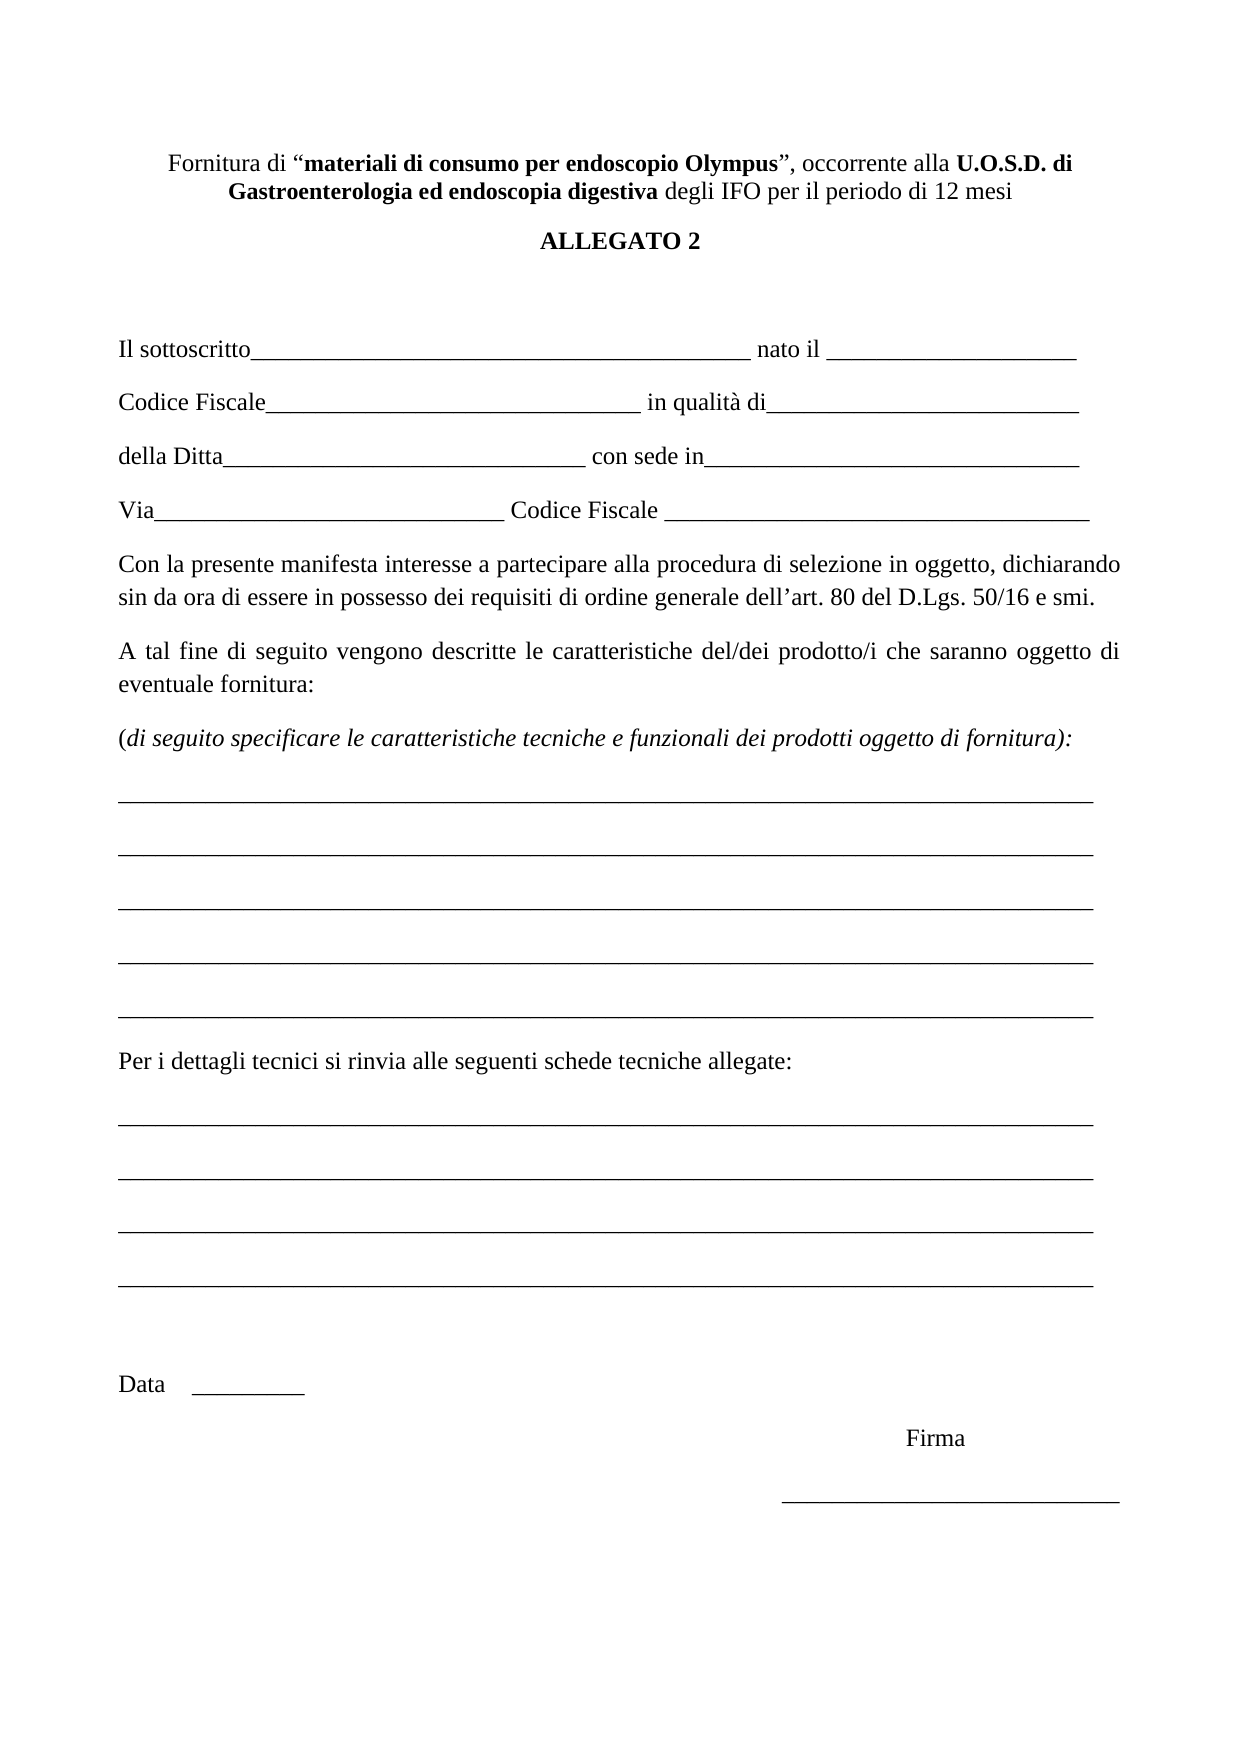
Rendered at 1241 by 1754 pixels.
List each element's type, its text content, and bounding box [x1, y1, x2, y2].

text Il sottoscritto________________________________________ nato il ____________________ [118, 334, 1122, 362]
text ______________________________________________________________________________ [118, 1154, 1122, 1182]
text della Ditta_____________________________ con sede in______________________________ [118, 441, 1122, 470]
text A tal fine di seguito vengono descritte le caratteristiche del/dei prodotto/i che saranno oggetto di eventuale fornitura: [118, 636, 1122, 698]
text ______________________________________________________________________________ [118, 1261, 1122, 1290]
text Codice Fiscale______________________________ in qualità di_________________________ [118, 387, 1122, 416]
text ______________________________________________________________________________ [118, 1207, 1122, 1236]
text Data _________ [118, 1369, 1122, 1398]
text Con la presente manifesta interesse a partecipare alla procedura di selezione in oggetto, dichiarando sin da ora di essere in possesso dei requisiti di ordine generale dell’art. 80 del D.Lgs. 50/16 e smi. [118, 549, 1122, 611]
text ______________________________________________________________________________ [118, 938, 1122, 967]
text Fornitura di “materiali di consumo per endoscopio Olympus”, occorrente alla U.O.S.D. di Gastroenterologia ed endoscopia digestiva degli IFO per il periodo di 12 mesi [118, 148, 1122, 205]
text ALLEGATO 2 [118, 226, 1122, 255]
text Per i dettagli tecnici si rinvia alle seguenti schede tecniche allegate: [118, 1046, 1122, 1075]
text ______________________________________________________________________________ [118, 884, 1122, 913]
text Firma [118, 1423, 1122, 1452]
text Via____________________________ Codice Fiscale __________________________________ [118, 495, 1122, 524]
text ______________________________________________________________________________ [118, 992, 1122, 1021]
text ______________________________________________________________________________ [118, 1100, 1122, 1128]
text ______________________________________________________________________________ [118, 831, 1122, 859]
text (di seguito specificare le caratteristiche tecniche e funzionali dei prodotti oggetto di fornitura): [118, 723, 1122, 752]
text ___________________________ [118, 1477, 1122, 1538]
text ______________________________________________________________________________ [118, 777, 1122, 805]
